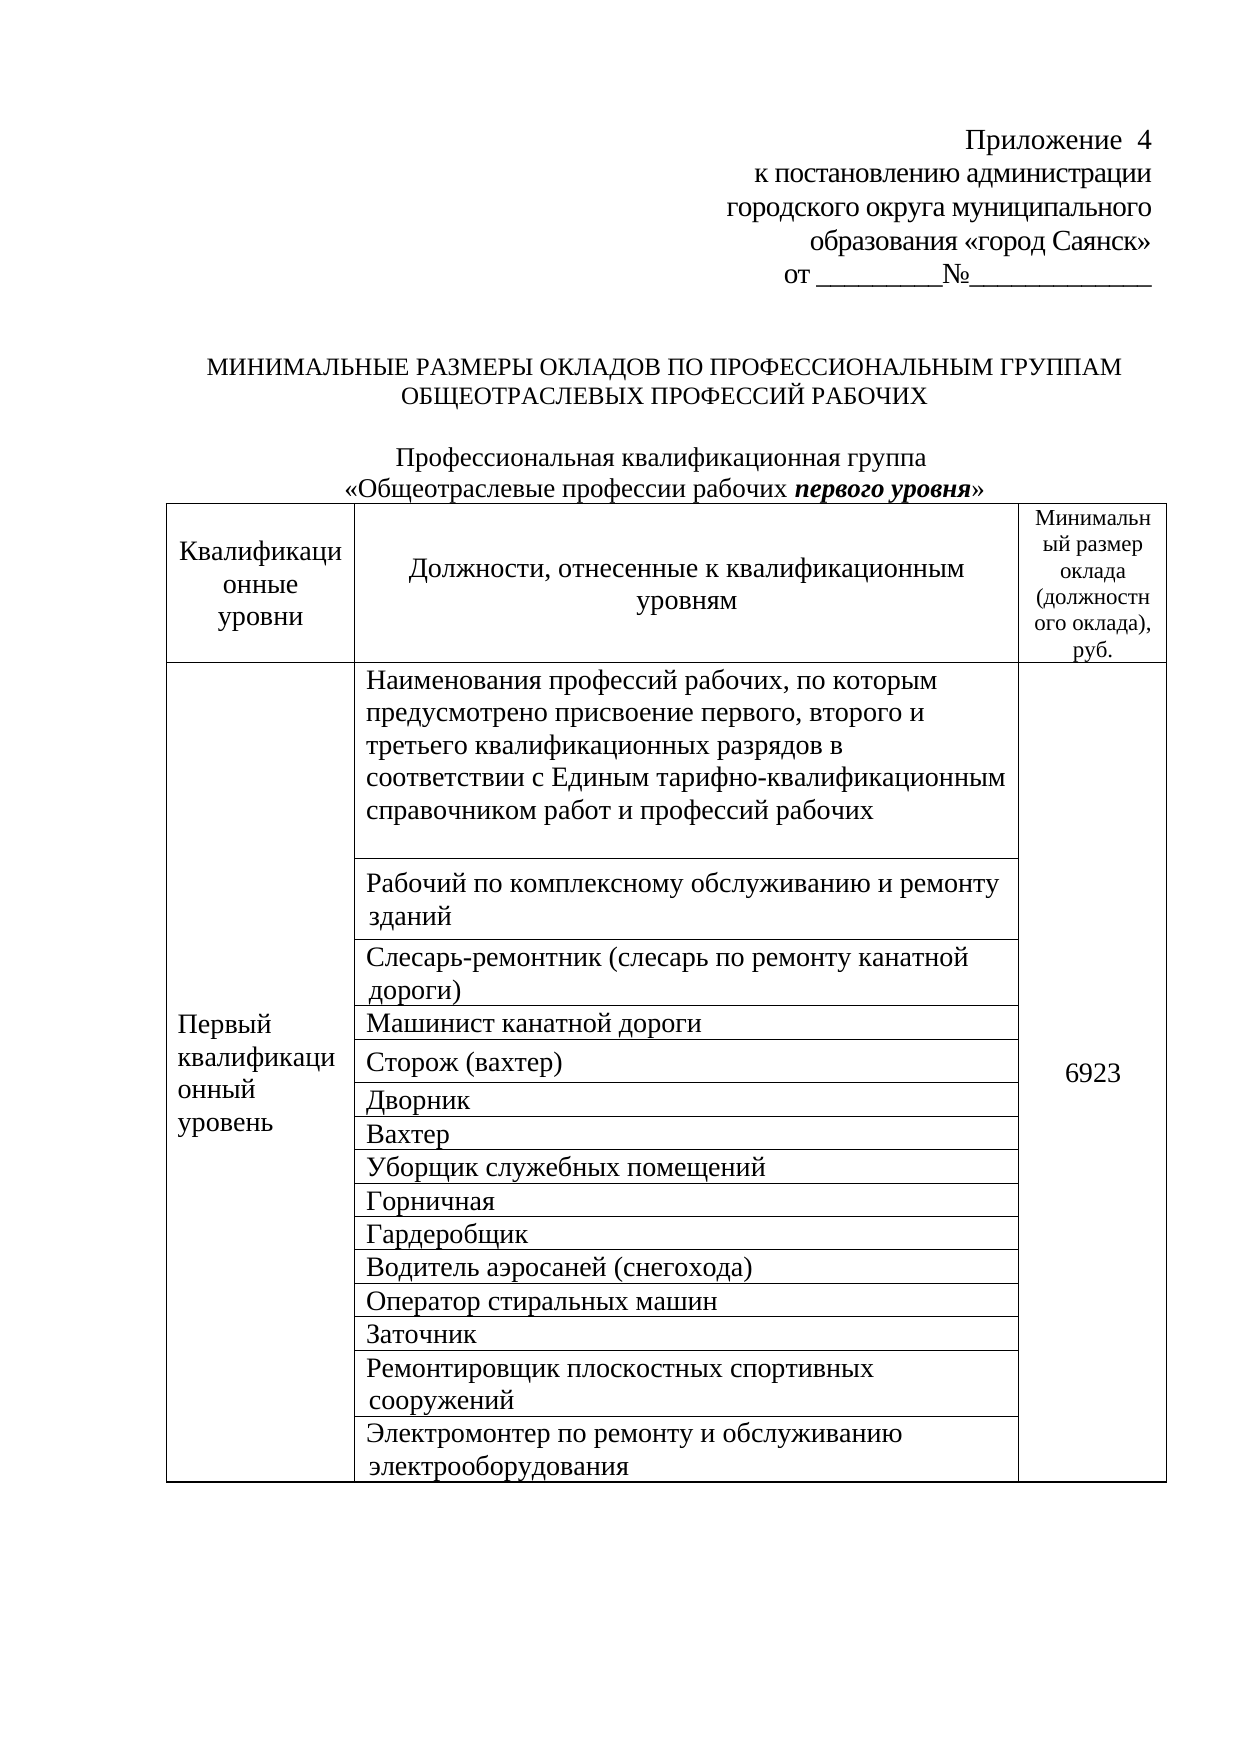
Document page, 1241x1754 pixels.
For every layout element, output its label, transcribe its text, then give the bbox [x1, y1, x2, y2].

table_header Должности, отнесенные к квалификационным уровням [355, 504, 1018, 662]
table_cell Первый квалификационный уровень [167, 663, 354, 1481]
table_cell Рабочий по комплексному обслуживанию и ремонту зданий [355, 859, 1018, 939]
table_cell Водитель аэросаней (снегохода) [355, 1250, 1018, 1283]
table_cell Ремонтировщик плоскостных спортивных сооружений [355, 1351, 1018, 1416]
table_cell Горничная [355, 1184, 1018, 1216]
table_cell Уборщик служебных помещений [355, 1150, 1018, 1182]
table_cell 6923 [1019, 663, 1166, 1481]
table_cell Оператор стиральных машин [355, 1284, 1018, 1316]
table_cell Машинист канатной дороги [355, 1006, 1018, 1038]
table_cell Сторож (вахтер) [355, 1040, 1018, 1082]
table_header Минимальный размер оклада (должностного оклада), руб. [1019, 504, 1166, 662]
table_cell Электромонтер по ремонту и обслуживанию электрооборудования [355, 1417, 1018, 1481]
table_cell Наименования профессий рабочих, по которым предусмотрено присвоение первого, второго и третьего квалификационных разрядов в соответствии с Единым тарифно-квалификационным справочником работ и профессий рабочих [355, 663, 1018, 857]
text к постановлению администрации городского округа муниципального образования «город Саянск» [635, 156, 1152, 256]
table_cell Заточник [355, 1317, 1018, 1350]
subtitle Приложение 4 [177, 122, 1152, 156]
table_cell Вахтер [355, 1117, 1018, 1149]
text МИНИМАЛЬНЫЕ РАЗМЕРЫ ОКЛАДОВ ПО ПРОФЕССИОНАЛЬНЫМ ГРУППАМ ОБЩЕОТРАСЛЕВЫХ ПРОФЕССИЙ РАБОЧИХ [177, 352, 1152, 409]
table_cell Слесарь-ремонтник (слесарь по ремонту канатной дороги) [355, 940, 1018, 1005]
text от _________№_____________ [177, 256, 1152, 290]
text Профессиональная квалификационная группа «Общеотраслевые профессии рабочих первого уровня» [177, 441, 1152, 503]
table_cell Дворник [355, 1083, 1018, 1116]
table_header Квалификационные уровни [167, 504, 354, 662]
table_cell Гардеробщик [355, 1217, 1018, 1249]
